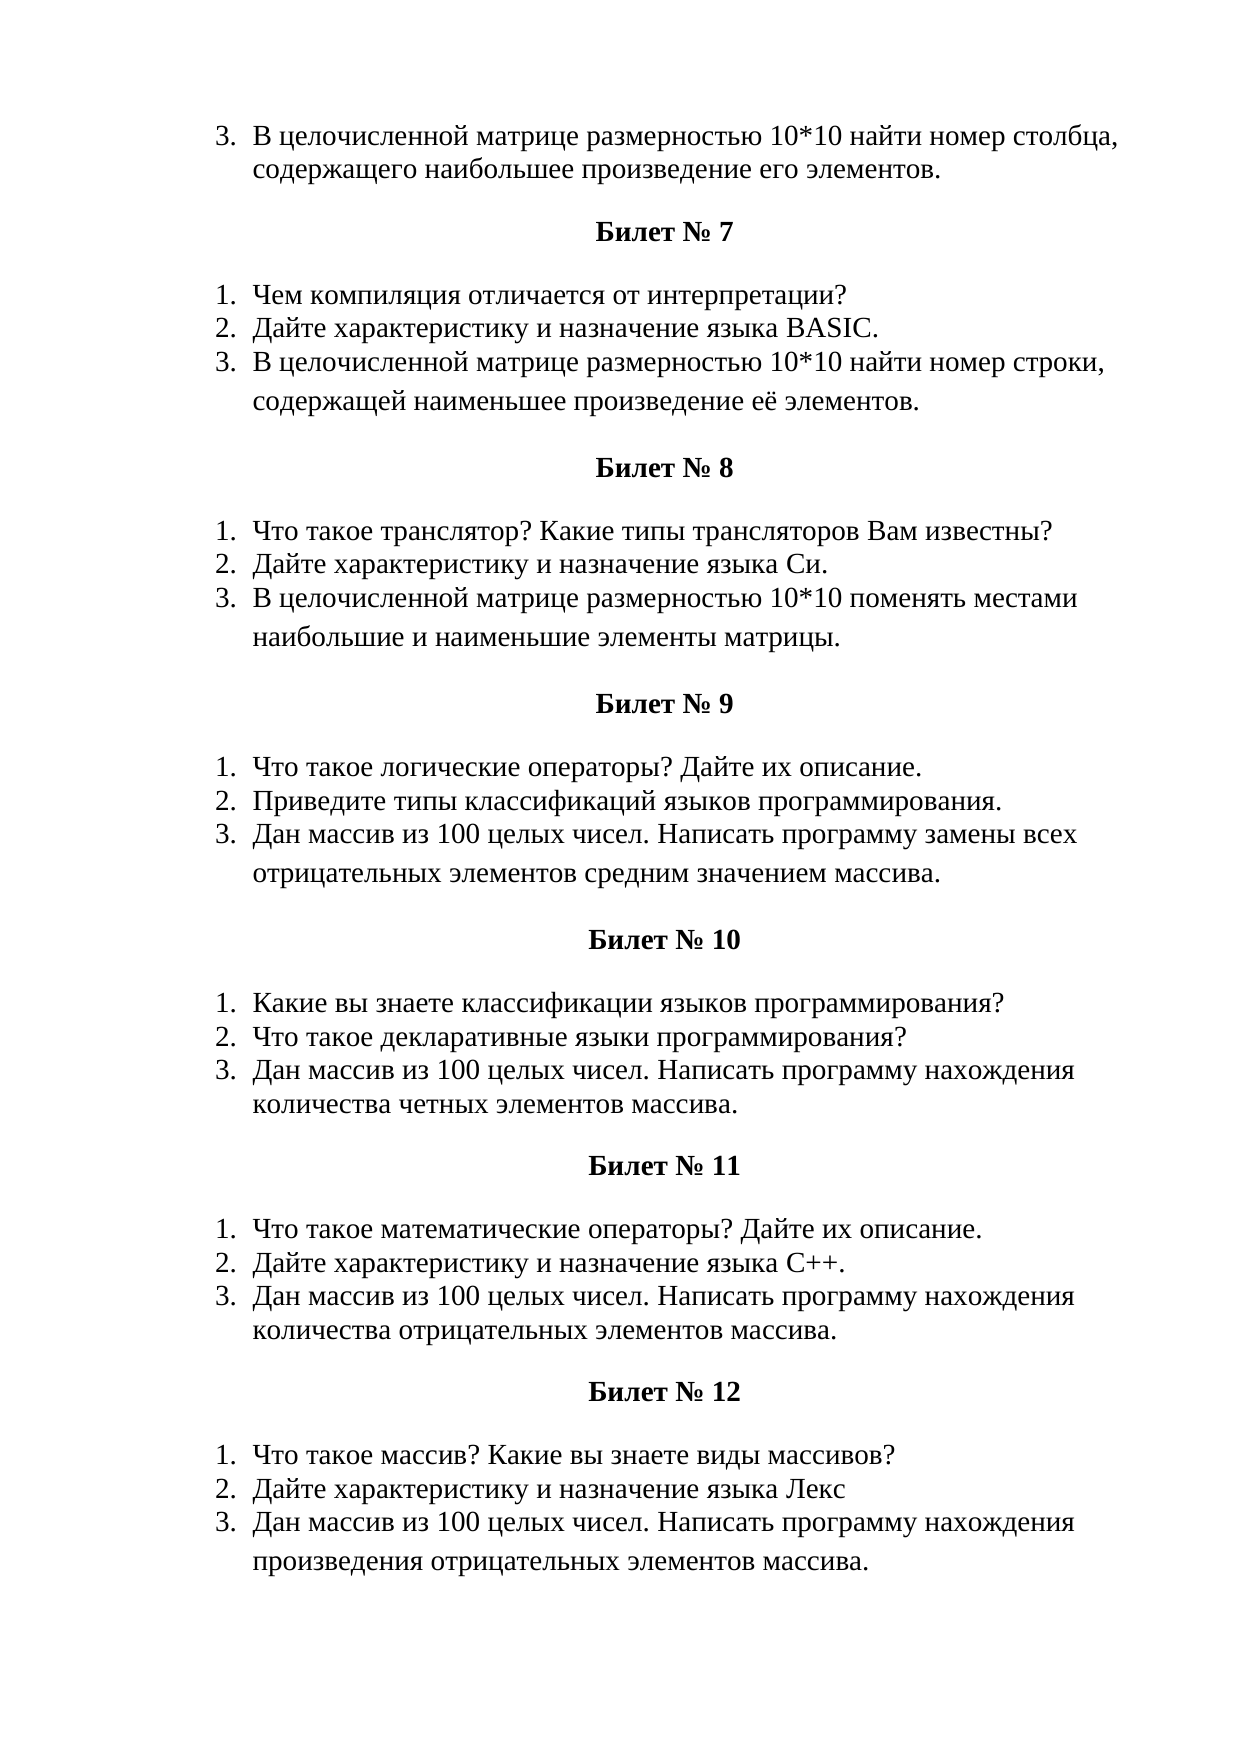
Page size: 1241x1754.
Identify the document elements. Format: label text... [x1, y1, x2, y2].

list Приведите типы классификаций языков программирования. [215, 783, 1152, 816]
list Какие вы знаете классификации языков программирования? [215, 985, 1152, 1019]
text Билет № 10 [177, 922, 1152, 956]
text Билет № 9 [177, 686, 1152, 720]
list В целочисленной матрице размерностью 10*10 поменять местами наибольшие и наименьшие элементы матрицы. [215, 580, 1152, 652]
list Дан массив из 100 целых чисел. Написать программу нахождения количества четных элементов массива. [215, 1052, 1152, 1119]
list Что такое массив? Какие вы знаете виды массивов? [215, 1437, 1152, 1471]
list Что такое математические операторы? Дайте их описание. [215, 1211, 1152, 1245]
text Билет № 7 [177, 214, 1152, 248]
list Что такое декларативные языки программирования? [215, 1019, 1152, 1052]
list Дан массив из 100 целых чисел. Написать программу нахождения произведения отрицательных элементов массива. [215, 1504, 1152, 1576]
list В целочисленной матрице размерностью 10*10 найти номер строки, содержащей наименьшее произведение её элементов. [215, 344, 1152, 416]
list Что такое транслятор? Какие типы трансляторов Вам известны? [215, 513, 1152, 547]
list Чем компиляция отличается от интерпретации? [215, 277, 1152, 311]
list Дайте характеристику и назначение языка Лекс [215, 1471, 1152, 1504]
list Дан массив из 100 целых чисел. Написать программу замены всех отрицательных элементов средним значением массива. [215, 816, 1152, 888]
list В целочисленной матрице размерностью 10*10 найти номер столбца, содержащего наибольшее произведение его элементов. [215, 118, 1152, 185]
list Дайте характеристику и назначение языка Си. [215, 547, 1152, 580]
text Билет № 12 [177, 1374, 1152, 1408]
list Дан массив из 100 целых чисел. Написать программу нахождения количества отрицательных элементов массива. [215, 1278, 1152, 1345]
list Дайте характеристику и назначение языка С++. [215, 1245, 1152, 1278]
list Что такое логические операторы? Дайте их описание. [215, 749, 1152, 783]
list Дайте характеристику и назначение языка BASIC. [215, 311, 1152, 344]
text Билет № 8 [177, 450, 1152, 484]
text Билет № 11 [177, 1148, 1152, 1182]
